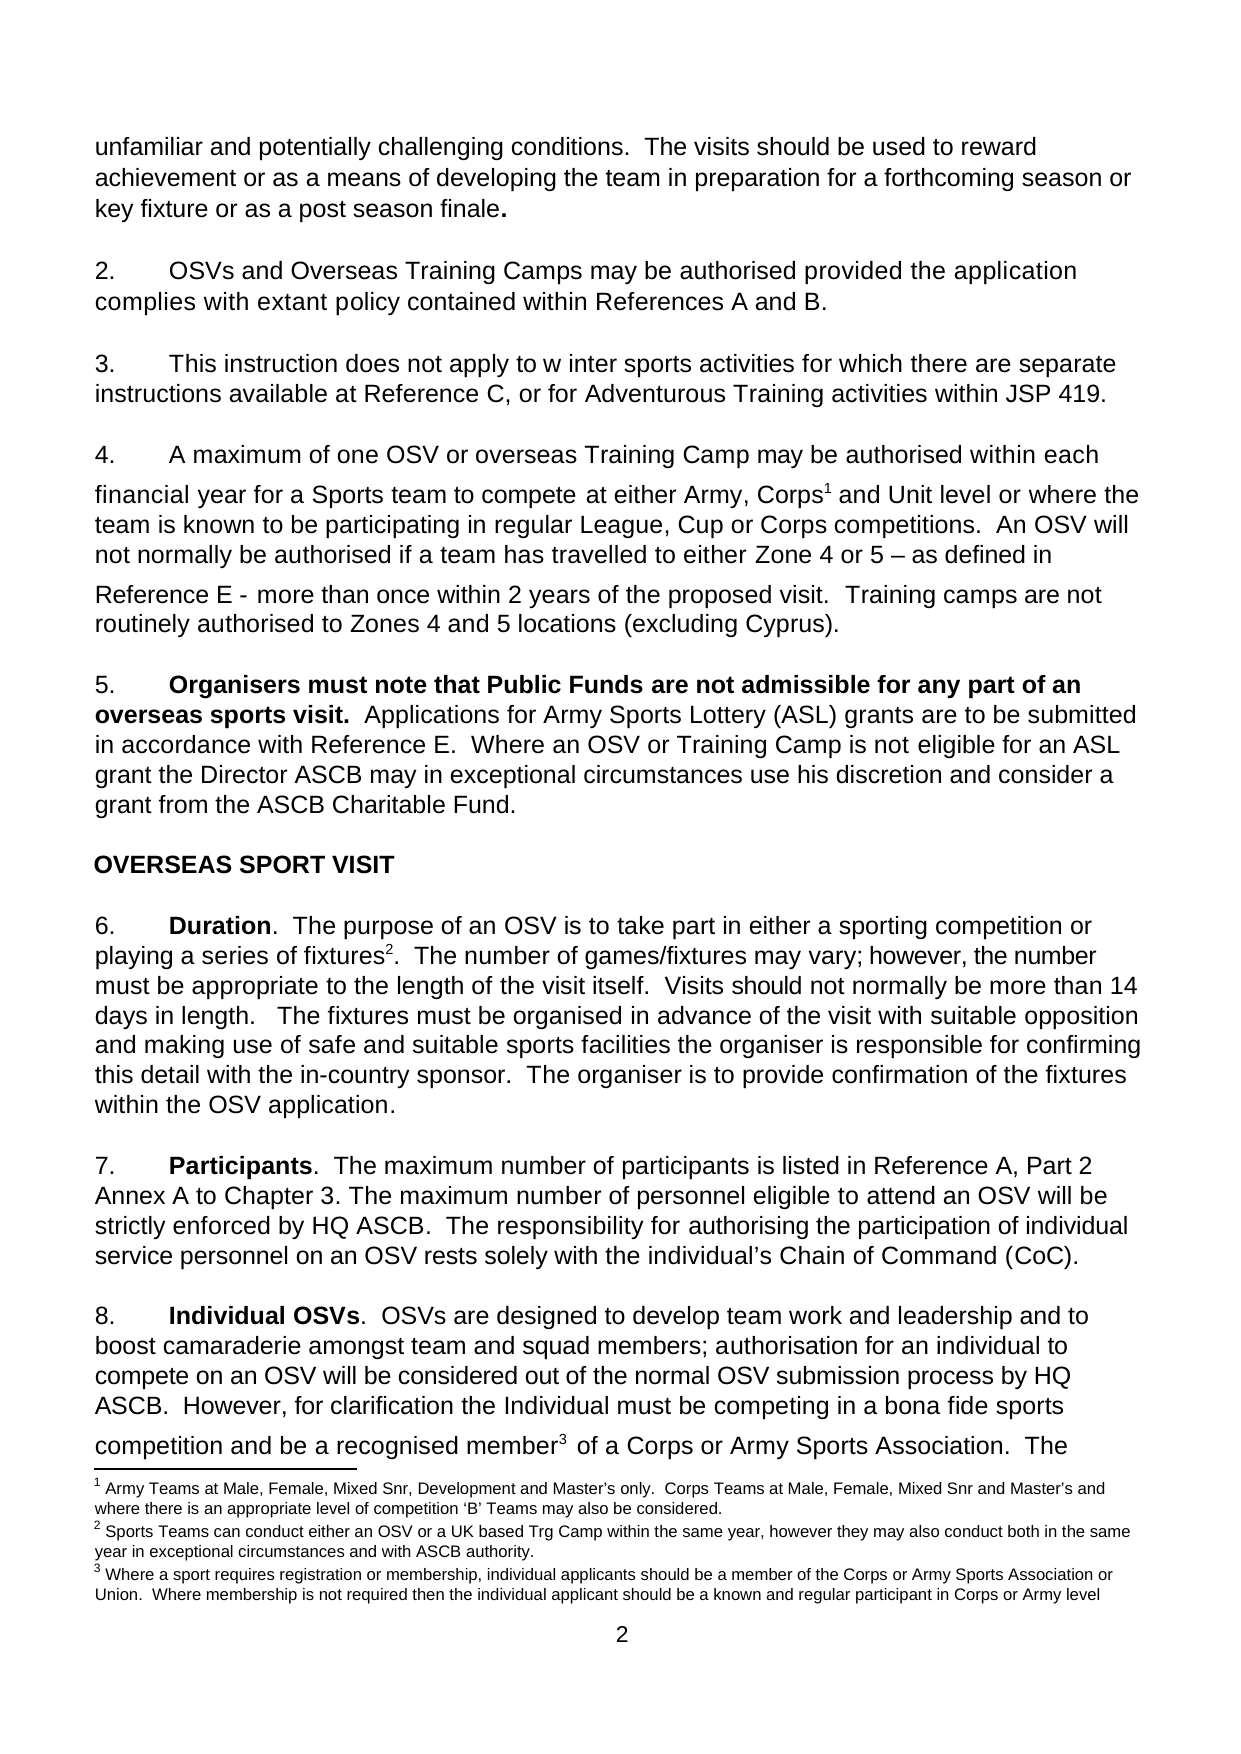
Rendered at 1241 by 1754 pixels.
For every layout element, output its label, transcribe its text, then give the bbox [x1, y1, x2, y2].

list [94, 132, 1143, 223]
subtitle OVERSEAS SPORT VISIT [93, 850, 1143, 879]
list A maximum of one OSV or overseas Training Camp may be authorised within each financial year for a Sports team to compete at either Army, Corps and Unit level or where the team is known to be participating in regular League, Cup or Corps competitions. An OSV will not normally be authorised if a team has travelled to either Zone 4 or 5 – as defined in Reference E - more than once within 2 years of the proposed visit. Training camps are not routinely authorised to Zones 4 and 5 locations (excluding Cyprus). [94, 440, 1143, 638]
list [94, 1301, 1143, 1459]
list Duration. The purpose of an OSV is to take part in either a sporting competition or playing a series of fixtures. The number of games/fixtures may vary; however, the number must be appropriate to the length of the visit itself. Visits should not normally be more than 14 days in length. The fixtures must be organised in advance of the visit with suitable opposition and making use of safe and suitable sports facilities the organiser is responsible for confirming this detail with the in-country sponsor. The organiser is to provide confirmation of the fixtures within the OSV application. [94, 911, 1143, 1119]
list OSVs and Overseas Training Camps may be authorised provided the application complies with extant policy contained within References A and B. [94, 256, 1143, 316]
list Participants. The maximum number of participants is listed in Reference A, Part 2 Annex A to Chapter 3. The maximum number of personnel eligible to attend an OSV will be strictly enforced by HQ ASCB. The responsibility for authorising the participation of individual service personnel on an OSV rests solely with the individual’s Chain of Command (CoC). [94, 1151, 1143, 1269]
list Organisers must note that Public Funds are not admissible for any part of an overseas sports visit. Applications for Army Sports Lottery (ASL) grants are to be submitted in accordance with Reference E. Where an OSV or Training Camp is not eligible for an ASL grant the Director ASCB may in exceptional circumstances use his discretion and consider a grant from the ASCB Charitable Fund. [94, 670, 1143, 818]
list This instruction does not apply to w inter sports activities for which there are separate instructions available at Reference C, or for Adventurous Training activities within JSP 419. [94, 349, 1143, 408]
